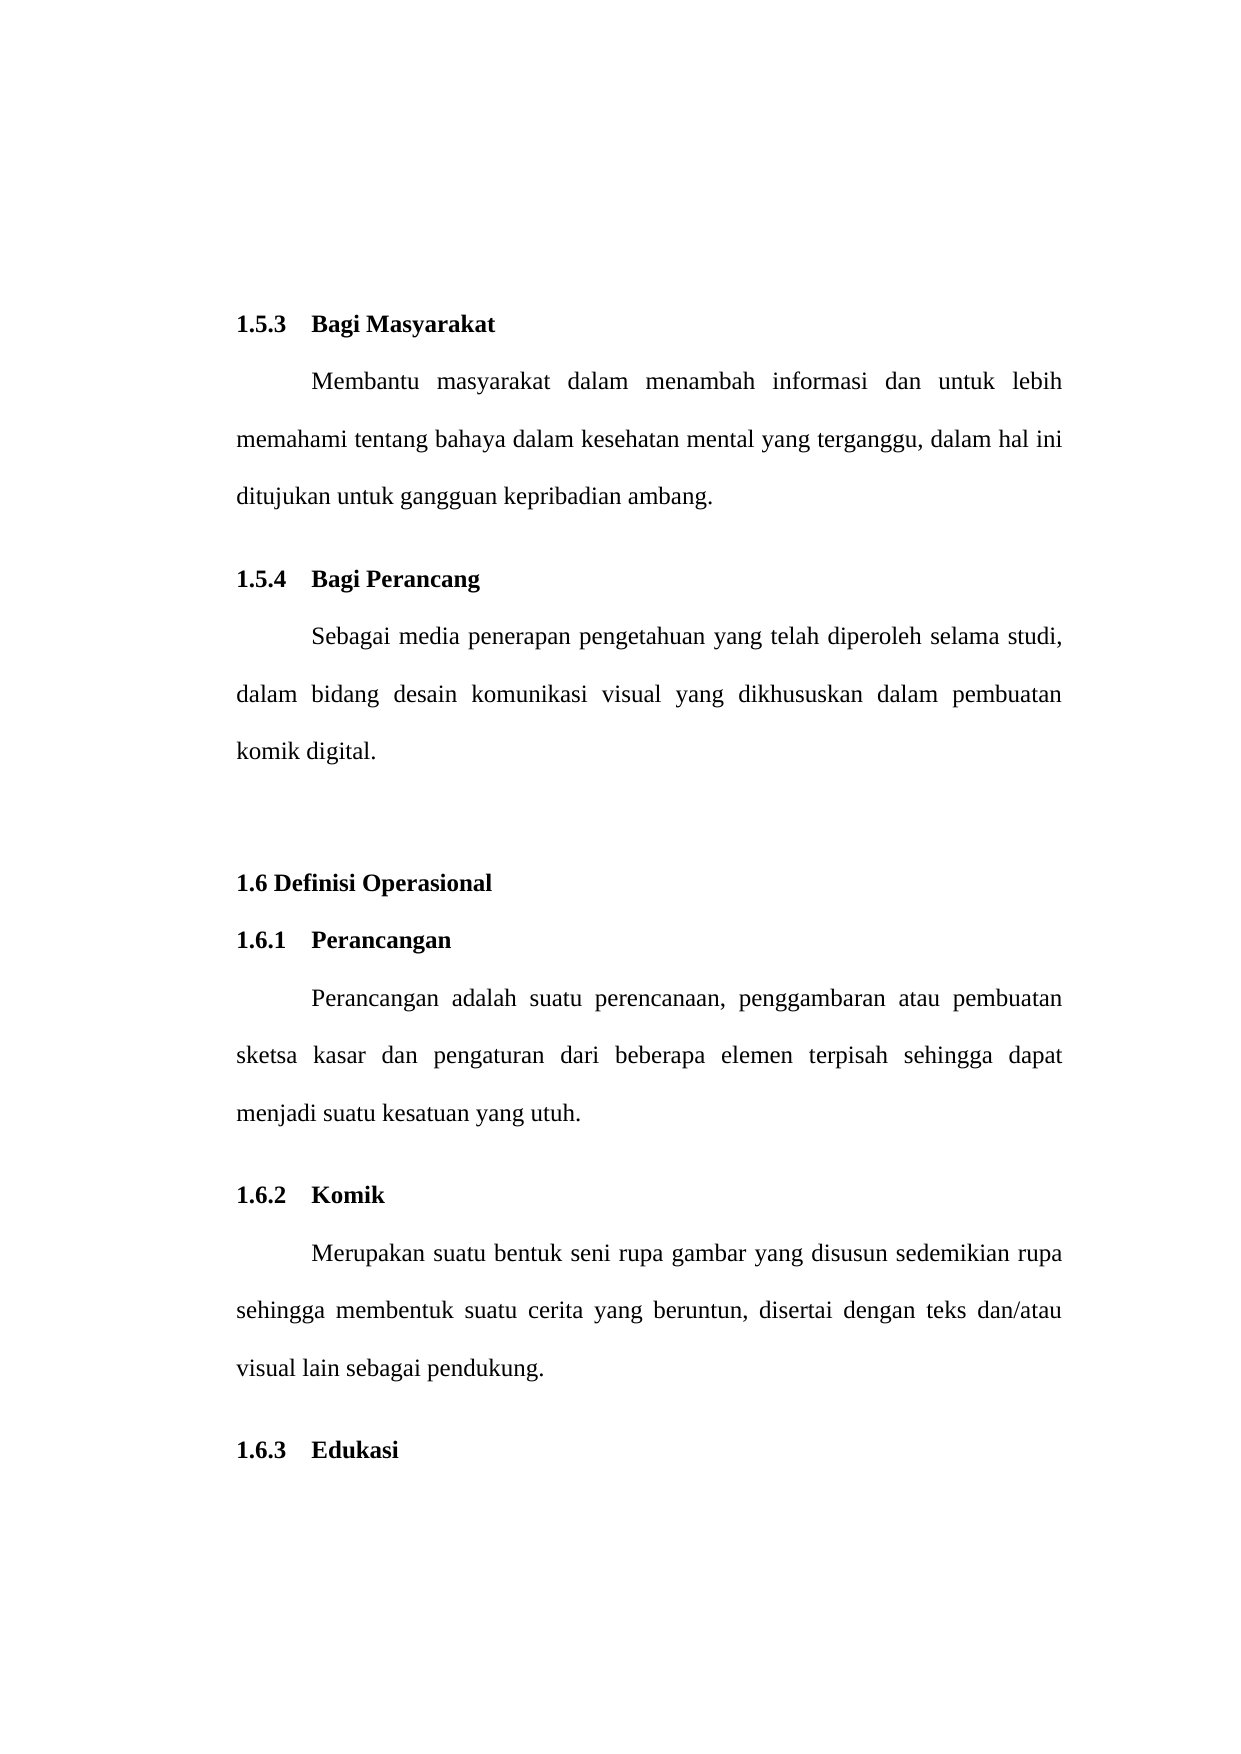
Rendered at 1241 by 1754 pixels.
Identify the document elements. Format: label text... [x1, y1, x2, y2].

list Merupakan suatu bentuk seni rupa gambar yang disusun sedemikian rupa sehingga membentuk suatu cerita yang beruntun, disertai dengan teks dan/atau visual lain sebagai pendukung. [236, 1238, 1063, 1382]
list Perancangan adalah suatu perencanaan, penggambaran atau pembuatan sketsa kasar dan pengaturan dari beberapa elemen terpisah sehingga dapat menjadi suatu kesatuan yang utuh. [236, 983, 1063, 1127]
list Sebagai media penerapan pengetahuan yang telah diperoleh selama studi, dalam bidang desain komunikasi visual yang dikhususkan dalam pembuatan komik digital. [236, 621, 1063, 765]
subtitle Komik [236, 1181, 1063, 1209]
subtitle Bagi Perancang [236, 564, 1063, 593]
list Membantu masyarakat dalam menambah informasi dan untuk lebih memahami tentang bahaya dalam kesehatan mental yang terganggu, dalam hal ini ditujukan untuk gangguan kepribadian ambang. [236, 366, 1063, 510]
subtitle Perancangan [236, 926, 1063, 954]
subtitle Definisi Operasional [236, 868, 1063, 897]
subtitle Bagi Masyarakat [236, 309, 1063, 338]
subtitle Edukasi [236, 1436, 1063, 1464]
